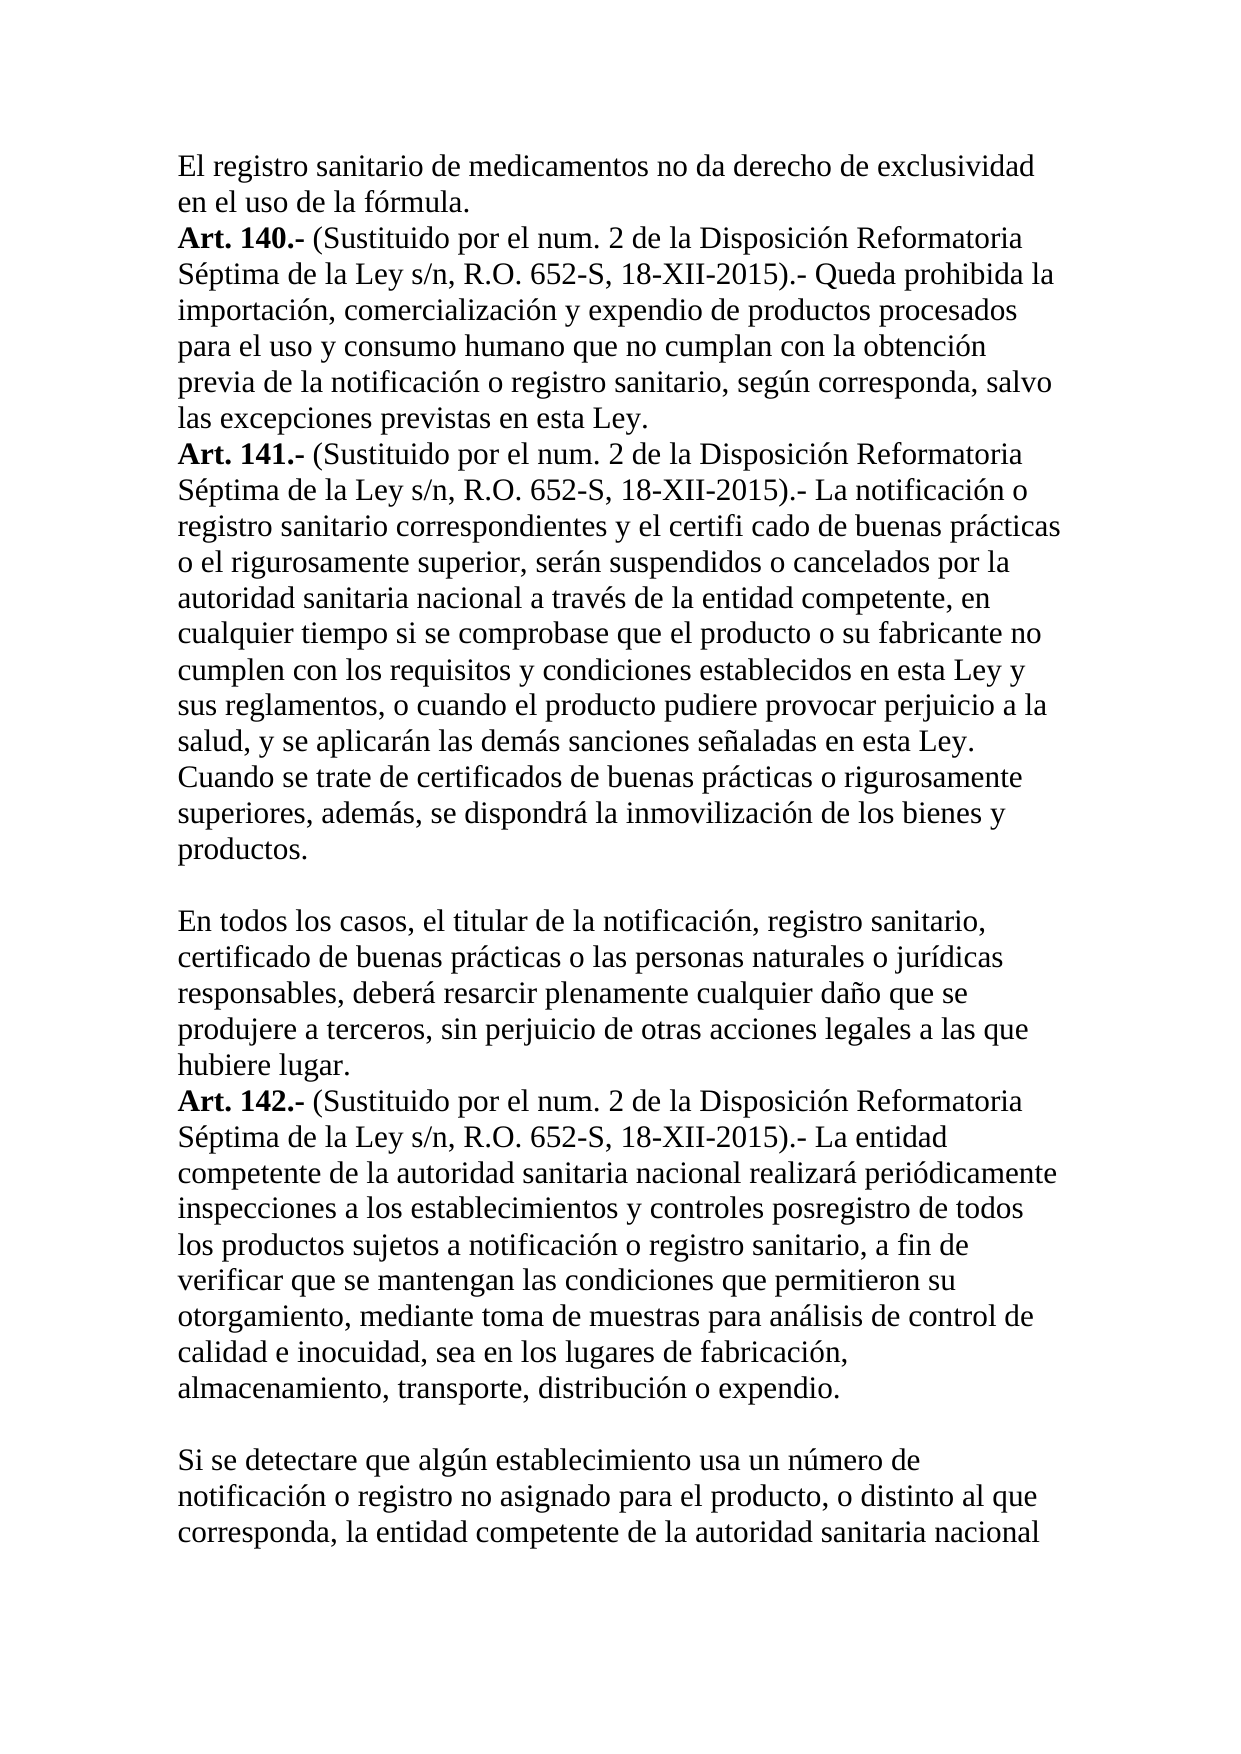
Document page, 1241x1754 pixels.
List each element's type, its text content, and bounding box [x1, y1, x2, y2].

text Art. 141.- (Sustituido por el num. 2 de la Disposición Reformatoria Séptima de la Ley s/n, R.O. 652-S, 18-XII-2015).- La notificación o registro sanitario correspondientes y el certifi cado de buenas prácticas o el rigurosamente superior, serán suspendidos o cancelados por la autoridad sanitaria nacional a través de la entidad competente, en cualquier tiempo si se comprobase que el producto o su fabricante no cumplen con los requisitos y condiciones establecidos en esta Ley y sus reglamentos, o cuando el producto pudiere provocar perjuicio a la salud, y se aplicarán las demás sanciones señaladas en esta Ley. Cuando se trate de certificados de buenas prácticas o rigurosamente superiores, además, se dispondrá la inmovilización de los bienes y productos. En todos los casos, el titular de la notificación, registro sanitario, certificado de buenas prácticas o las personas naturales o jurídicas responsables, deberá resarcir plenamente cualquier daño que se produjere a terceros, sin perjuicio de otras acciones legales a las que hubiere lugar. [177, 435, 1063, 1082]
text Art. 140.- (Sustituido por el num. 2 de la Disposición Reformatoria Séptima de la Ley s/n, R.O. 652-S, 18-XII-2015).- Queda prohibida la importación, comercialización y expendio de productos procesados para el uso y consumo humano que no cumplan con la obtención previa de la notificación o registro sanitario, según corresponda, salvo las excepciones previstas en esta Ley. [177, 219, 1063, 435]
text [177, 148, 1063, 219]
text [177, 1082, 1063, 1549]
